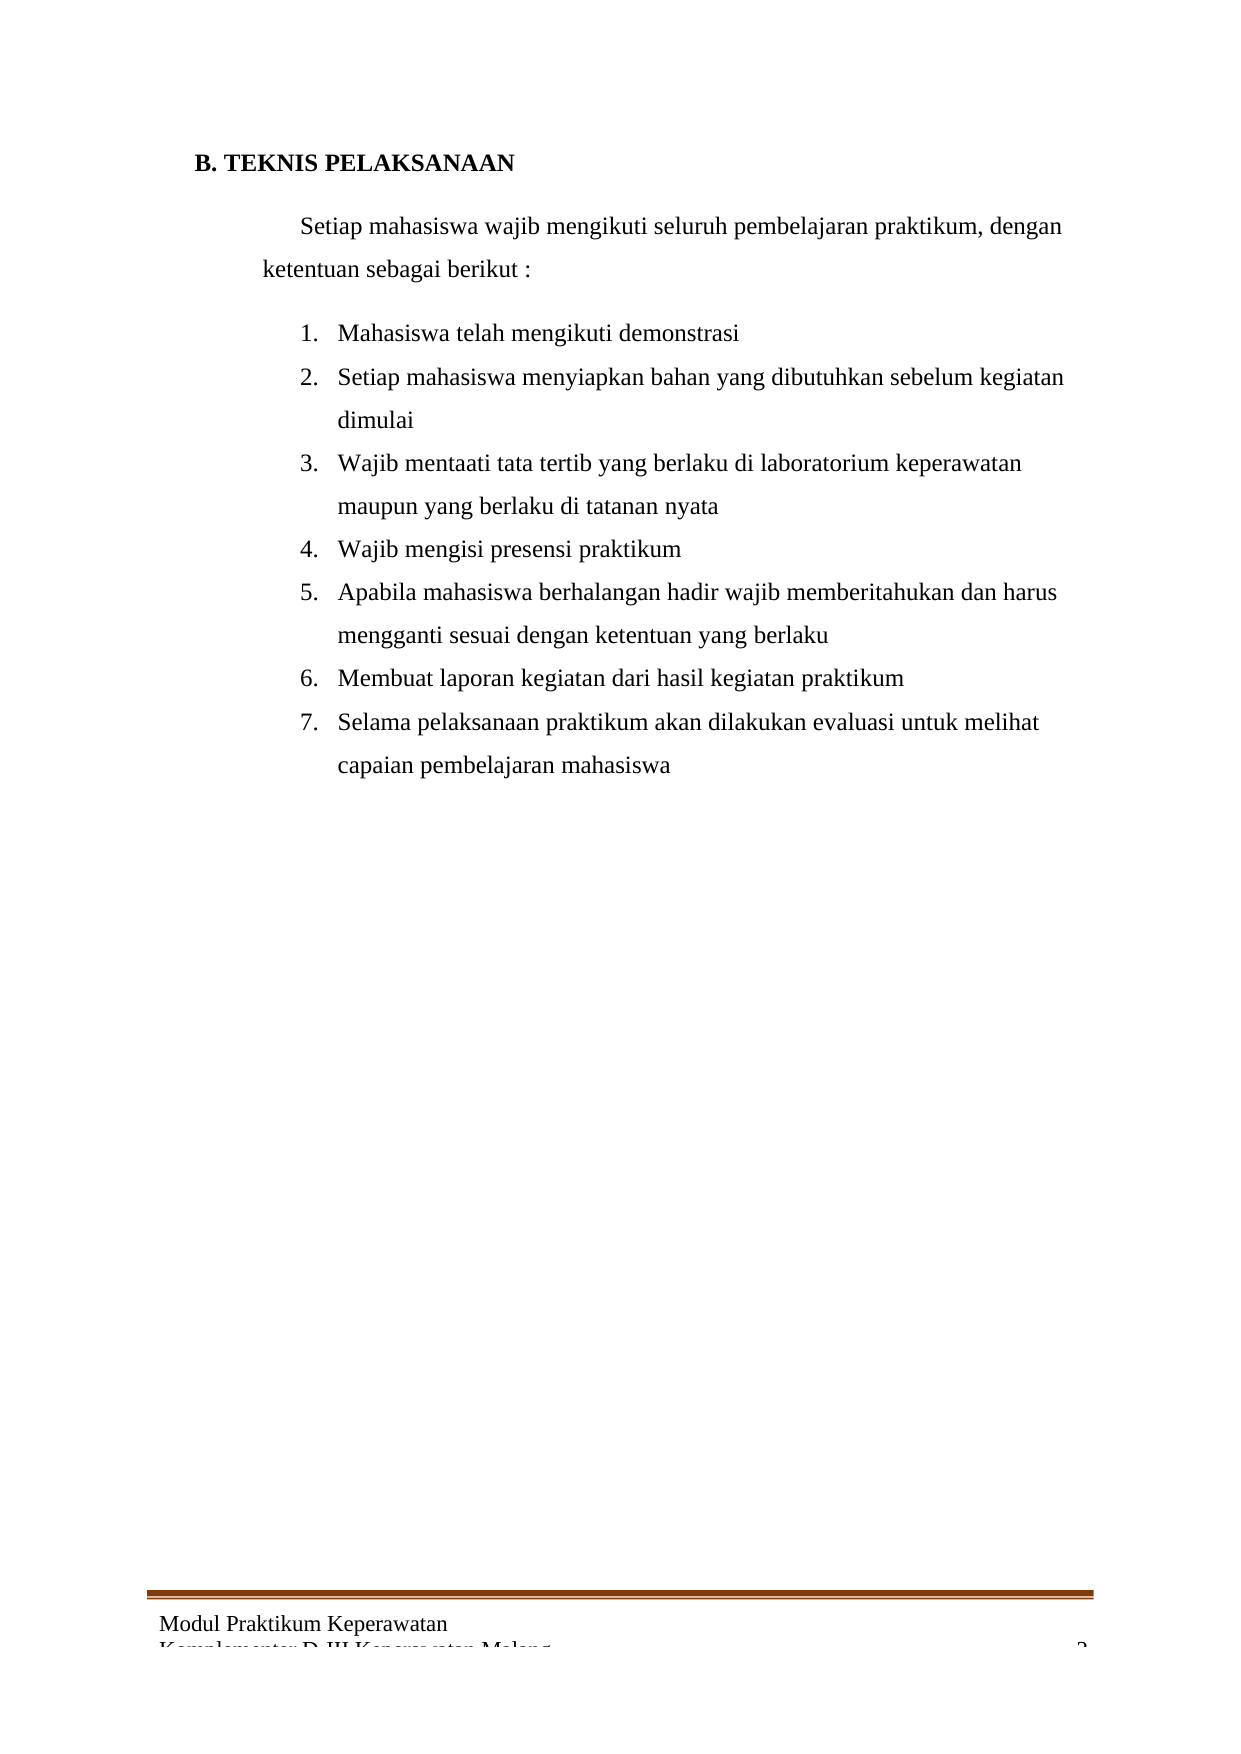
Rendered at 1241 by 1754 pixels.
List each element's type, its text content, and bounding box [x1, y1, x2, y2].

list Setiap mahasiswa menyiapkan bahan yang dibutuhkan sebelum kegiatan dimulai [300, 362, 1090, 433]
text Setiap mahasiswa wajib mengikuti seluruh pembelajaran praktikum, dengan ketentuan sebagai berikut : [262, 211, 1090, 283]
list Wajib mengisi presensi praktikum [300, 534, 1234, 563]
list Apabila mahasiswa berhalangan hadir wajib memberitahukan dan harus mengganti sesuai dengan ketentuan yang berlaku [300, 577, 1090, 649]
list Selama pelaksanaan praktikum akan dilakukan evaluasi untuk melihat capaian pembelajaran mahasiswa [300, 707, 1090, 778]
subtitle TEKNIS PELAKSANAAN [194, 148, 1234, 177]
list Membuat laporan kegiatan dari hasil kegiatan praktikum [300, 663, 1234, 692]
list Mahasiswa telah mengikuti demonstrasi [300, 318, 1234, 347]
list Wajib mentaati tata tertib yang berlaku di laboratorium keperawatan maupun yang berlaku di tatanan nyata [300, 448, 1090, 520]
